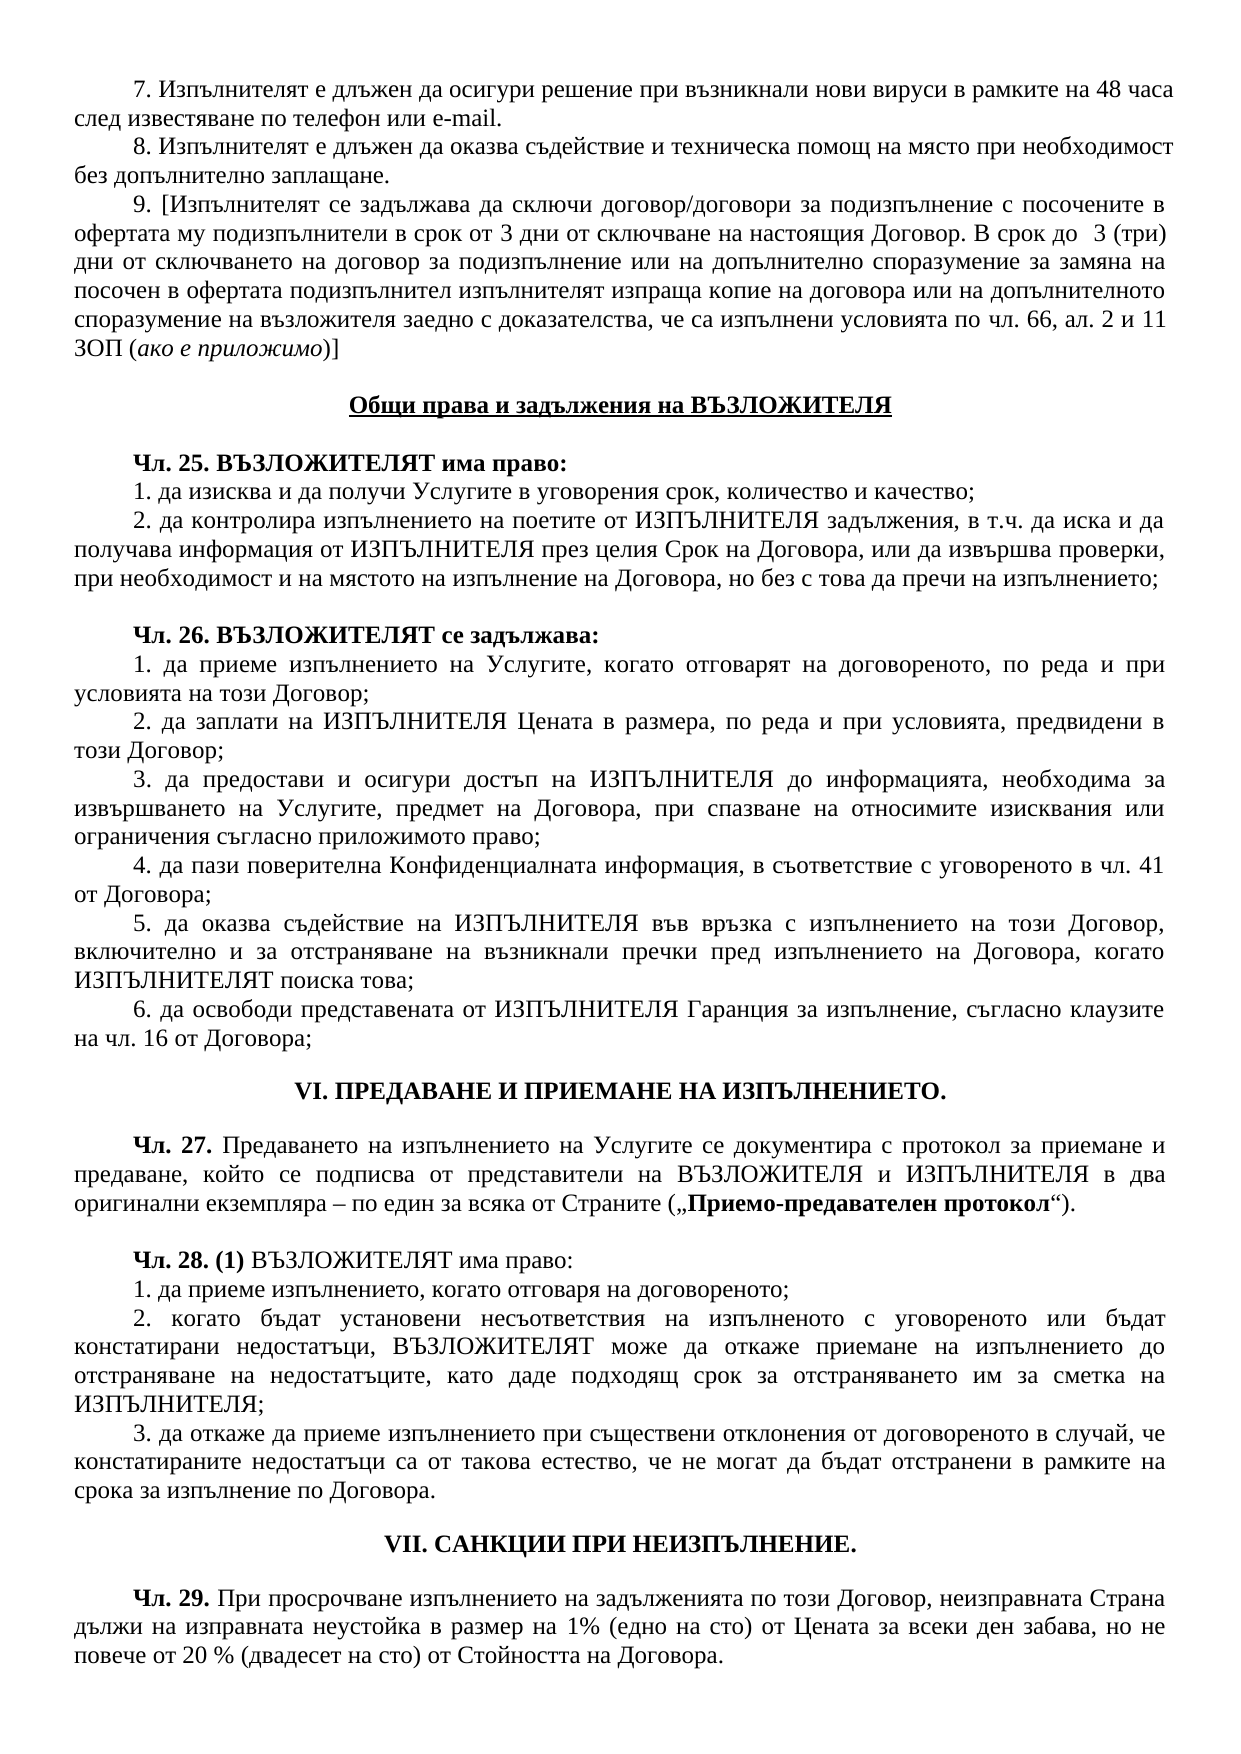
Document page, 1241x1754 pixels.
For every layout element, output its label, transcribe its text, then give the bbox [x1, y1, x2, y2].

text 7. Изпълнителят е длъжен да осигури решение при възникнали нови вируси в рамките на 48 часа след известяване по телефон или e-mail. [74, 74, 1175, 131]
text 3. да откаже да приеме изпълнението при съществени отклонения от договореното в случай, че констатираните недостатъци са от такова естество, че не могат да бъдат отстранени в рамките на срока за изпълнение по Договора. [74, 1418, 1167, 1504]
text VI. ПРЕДАВАНЕ И ПРИЕМАНЕ НА ИЗПЪЛНЕНИЕТО. [74, 1076, 1167, 1105]
text Чл. 26. ВЪЗЛОЖИТЕЛЯТ се задължава: [74, 620, 1167, 649]
text 1. да приеме изпълнението на Услугите, когато отговарят на договореното, по реда и при условията на този Договор; [74, 649, 1167, 706]
text Чл. 27. Предаването на изпълнението на Услугите се документира с протокол за приемане и предаване, който се подписва от представители на ВЪЗЛОЖИТЕЛЯ и ИЗПЪЛНИТЕЛЯ в два оригинални екземпляра – по един за всяка от Страните („Приемо-предавателен протокол“). [74, 1130, 1167, 1216]
text 8. Изпълнителят е длъжен да оказва съдействие и техническа помощ на място при необходимост без допълнително заплащане. [74, 131, 1175, 189]
text 2. да контролира изпълнението на поетите от ИЗПЪЛНИТЕЛЯ задължения, в т.ч. да иска и да получава информация от ИЗПЪЛНИТЕЛЯ през целия Срок на Договора, или да извършва проверки, при необходимост и на мястото на изпълнение на Договора, но без с това да пречи на изпълнението; [74, 505, 1167, 591]
text 5. да оказва съдействие на ИЗПЪЛНИТЕЛЯ във връзка с изпълнението на този Договор, включително и за отстраняване на възникнали пречки пред изпълнението на Договора, когато ИЗПЪЛНИТЕЛЯТ поиска това; [74, 908, 1167, 994]
text 2. когато бъдат установени несъответствия на изпълненото с уговореното или бъдат констатирани недостатъци, ВЪЗЛОЖИТЕЛЯТ може да откаже приемане на изпълнението до отстраняване на недостатъците, като даде подходящ срок за отстраняването им за сметка на ИЗПЪЛНИТЕЛЯ; [74, 1303, 1167, 1418]
text VІІ. САНКЦИИ ПРИ НЕИЗПЪЛНЕНИЕ. [74, 1529, 1167, 1558]
text 4. да пази поверителна Конфиденциалната информация, в съответствие с уговореното в чл. 41 от Договора; [74, 850, 1167, 908]
text 6. да освободи представената от ИЗПЪЛНИТЕЛЯ Гаранция за изпълнение, съгласно клаузите на чл. 16 от Договора; [74, 994, 1167, 1051]
text Чл. 29. При просрочване изпълнението на задълженията по този Договор, неизправната Страна дължи на изправната неустойка в размер на 1% (едно на сто) от Цената за всеки ден забава, но не повече от 20 % (двадесет на сто) от Стойността на Договора. [74, 1583, 1167, 1669]
text Чл. 28. (1) ВЪЗЛОЖИТЕЛЯТ има право: [74, 1245, 1167, 1274]
text 9. [Изпълнителят се задължава да сключи договор/договори за подизпълнение с посочените в офертата му подизпълнители в срок от 3 дни от сключване на настоящия Договор. В срок до 3 (три) дни от сключването на договор за подизпълнение или на допълнително споразумение за замяна на посочен в офертата подизпълнител изпълнителят изпраща копие на договора или на допълнителното споразумение на възложителя заедно с доказателства, че са изпълнени условията по чл. 66, ал. 2 и 11 ЗОП (ако е приложимо)] [74, 189, 1167, 361]
text Чл. 25. ВЪЗЛОЖИТЕЛЯТ има право: [74, 448, 1167, 476]
text Общи права и задължения на ВЪЗЛОЖИТЕЛЯ [74, 390, 1167, 419]
text 1. да приеме изпълнението, когато отговаря на договореното; [74, 1274, 1167, 1303]
text 1. да изисква и да получи Услугите в уговорения срок, количество и качество; [74, 476, 1167, 505]
text 3. да предостави и осигури достъп на ИЗПЪЛНИТЕЛЯ до информацията, необходима за извършването на Услугите, предмет на Договора, при спазване на относимите изисквания или ограничения съгласно приложимото право; [74, 764, 1167, 850]
text 2. да заплати на ИЗПЪЛНИТЕЛЯ Цената в размера, по реда и при условията, предвидени в този Договор; [74, 706, 1167, 764]
